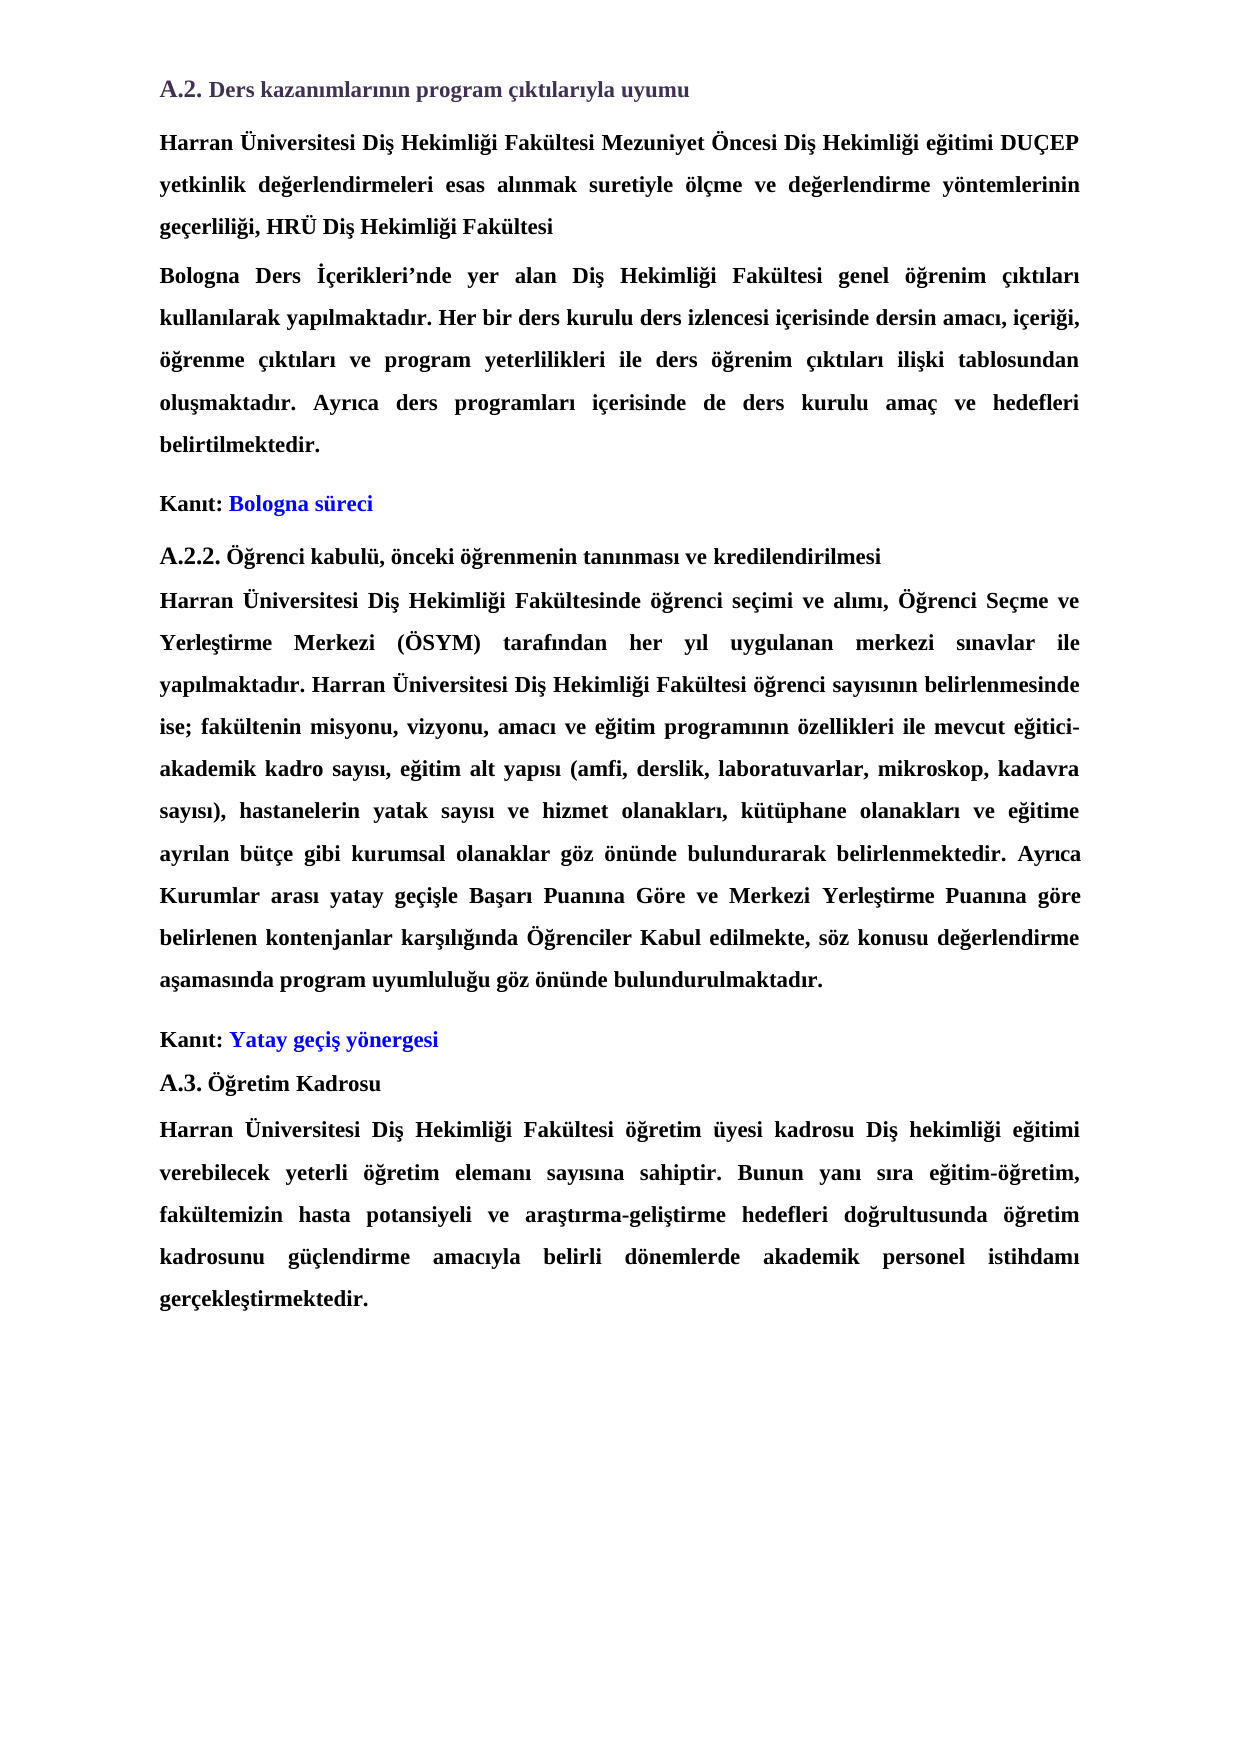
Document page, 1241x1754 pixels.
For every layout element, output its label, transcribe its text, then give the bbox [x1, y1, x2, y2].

text Harran Üniversitesi Diş Hekimliği Fakültesi Mezuniyet Öncesi Diş Hekimliği eğitimi DUÇEP yetkinlik değerlendirmeleri esas alınmak suretiyle ölçme ve değerlendirme yöntemlerinin geçerliliği, HRÜ Diş Hekimliği Fakültesi [159, 129, 1081, 240]
text Harran Üniversitesi Diş Hekimliği Fakültesi öğretim üyesi kadrosu Diş hekimliği eğitimi verebilecek yeterli öğretim elemanı sayısına sahiptir. Bunun yanı sıra eğitim-öğretim, fakültemizin hasta potansiyeli ve araştırma-geliştirme hedefleri doğrultusunda öğretim kadrosunu güçlendirme amacıyla belirli dönemlerde akademik personel istihdamı gerçekleştirmektedir. [159, 1116, 1081, 1311]
text Harran Üniversitesi Diş Hekimliği Fakültesinde öğrenci seçimi ve alımı, Öğrenci Seçme ve Yerleştirme Merkezi (ÖSYM) tarafından her yıl uygulanan merkezi sınavlar ile yapılmaktadır. Harran Üniversitesi Diş Hekimliği Fakültesi öğrenci sayısının belirlenmesinde ise; fakültenin misyonu, vizyonu, amacı ve eğitim programının özellikleri ile mevcut eğitici-akademik kadro sayısı, eğitim alt yapısı (amfi, derslik, laboratuvarlar, mikroskop, kadavra sayısı), hastanelerin yatak sayısı ve hizmet olanakları, kütüphane olanakları ve eğitime ayrılan bütçe gibi kurumsal olanaklar göz önünde bulundurarak belirlenmektedir. Ayrıca Kurumlar arası yatay geçişle Başarı Puanına Göre ve Merkezi Yerleştirme Puanına göre belirlenen kontenjanlar karşılığında Öğrenciler Kabul edilmekte, söz konusu değerlendirme aşamasında program uyumluluğu göz önünde bulundurulmaktadır. [159, 587, 1081, 992]
text Kanıt: Yatay geçiş yönergesi [159, 1026, 1081, 1052]
subtitle Öğrenci kabulü, önceki öğrenmenin tanınması ve kredilendirilmesi [159, 541, 1093, 569]
subtitle Ders kazanımlarının program çıktılarıyla uyumu [159, 74, 1093, 103]
subtitle Öğretim Kadrosu [159, 1068, 1093, 1096]
text Bologna Ders İçerikleri’nde yer alan Diş Hekimliği Fakültesi genel öğrenim çıktıları kullanılarak yapılmaktadır. Her bir ders kurulu ders izlencesi içerisinde dersin amacı, içeriği, öğrenme çıktıları ve program yeterlilikleri ile ders öğrenim çıktıları ilişki tablosundan oluşmaktadır. Ayrıca ders programları içerisinde de ders kurulu amaç ve hedefleri belirtilmektedir. [159, 262, 1081, 457]
text Kanıt: Bologna süreci [159, 490, 1093, 516]
